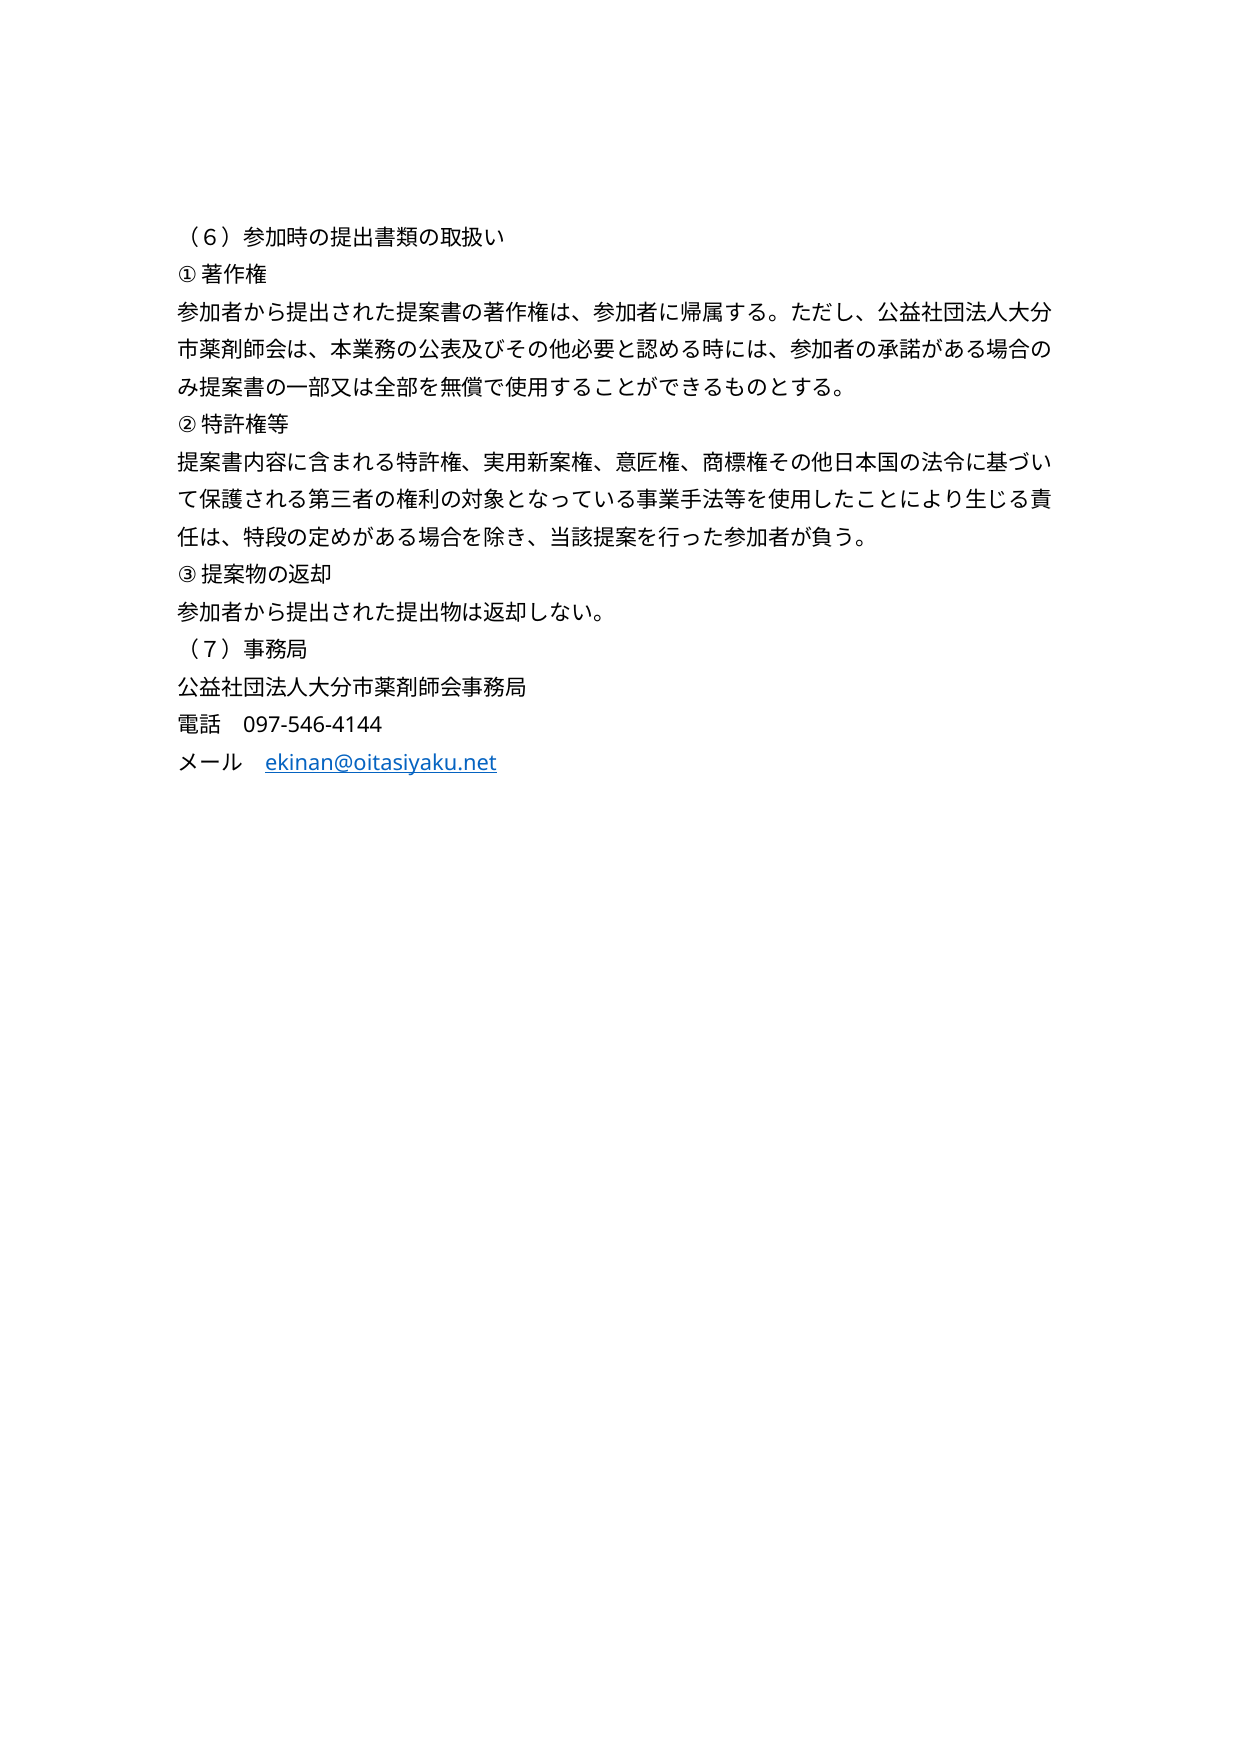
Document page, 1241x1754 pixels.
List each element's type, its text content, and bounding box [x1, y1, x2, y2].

text 提案書内容に含まれる特許権、実用新案権、意匠権、商標権その他日本国の法令に基づいて保護される第三者の権利の対象となっている事業手法等を使用したことにより生じる責任は、特段の定めがある場合を除き、当該提案を行った参加者が負う。 [177, 442, 1063, 554]
text 参加者から提出された提出物は返却しない。 [177, 592, 1063, 629]
text （７）事務局 [177, 629, 1063, 667]
text 公益社団法人大分市薬剤師会事務局 [177, 667, 1063, 704]
text ②特許権等 [177, 404, 1063, 442]
text 電話 097-546-4144 [177, 704, 1063, 742]
text 参加者から提出された提案書の著作権は、参加者に帰属する。ただし、公益社団法人大分市薬剤師会は、本業務の公表及びその他必要と認める時には、参加者の承諾がある場合のみ提案書の一部又は全部を無償で使用することができるものとする。 [177, 292, 1063, 404]
text ①著作権 [177, 254, 1063, 292]
text メール ekinan@oitasiyaku.net [177, 742, 1063, 779]
text ③提案物の返却 [177, 554, 1063, 592]
text （６）参加時の提出書類の取扱い [177, 217, 1063, 254]
